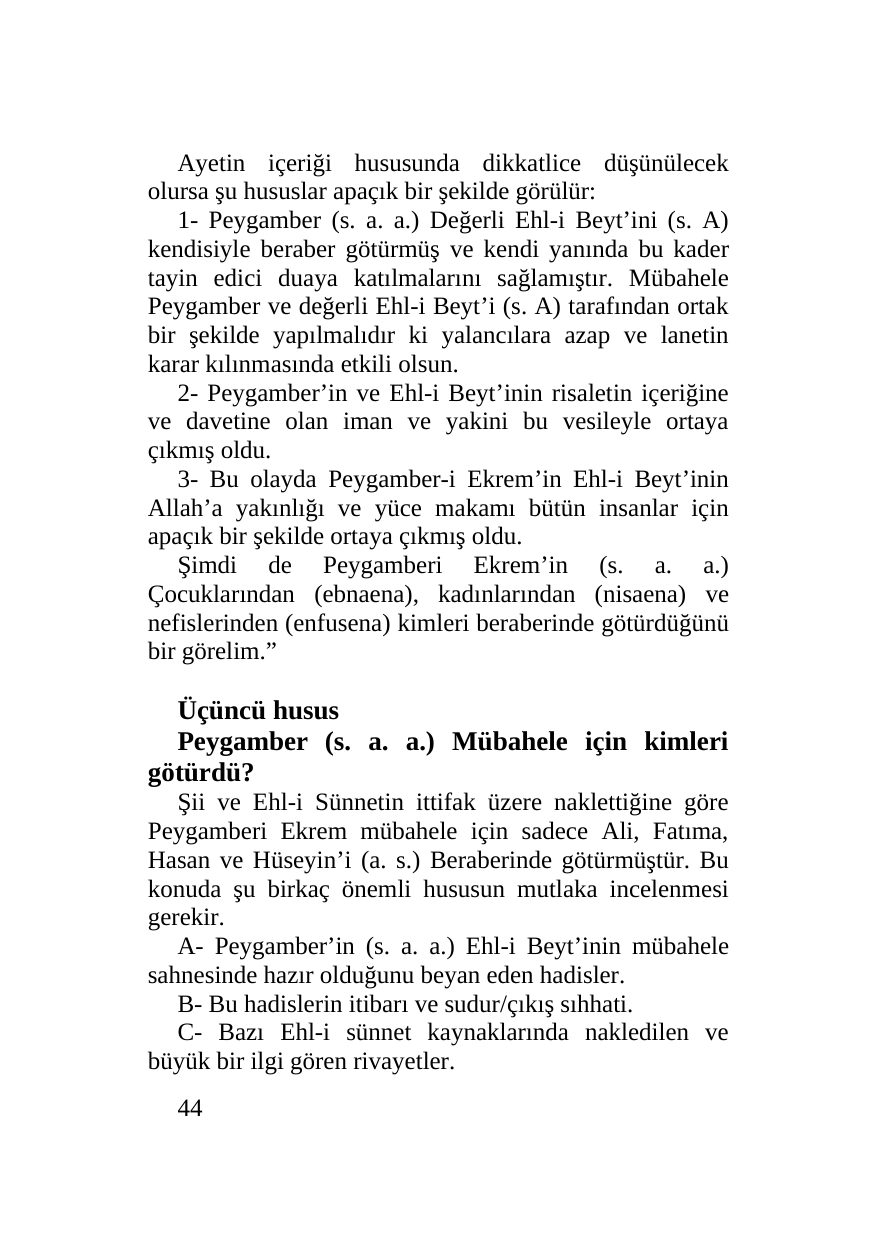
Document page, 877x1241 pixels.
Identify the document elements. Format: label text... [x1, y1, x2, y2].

subtitle Peygamber (s. a. a.) Mübahele için kimleri götürdü? [148, 725, 729, 787]
text 3- Bu olayda Peygamber-i Ekrem’in Ehl-i Beyt’inin Allah’a yakınlığı ve yüce makamı bütün insanlar için apaçık bir şekilde ortaya çıkmış oldu. [148, 464, 729, 550]
subtitle Üçüncü husus [148, 694, 729, 725]
text A- Peygamber’in (s. a. a.) Ehl-i Beyt’inin mübahele sahnesinde hazır olduğunu beyan eden hadisler. [148, 931, 729, 989]
text B- Bu hadislerin itibarı ve sudur/çıkış sıhhati. [148, 989, 729, 1017]
text 1- Peygamber (s. a. a.) Değerli Ehl-i Beyt’ini (s. A) kendisiyle beraber götürmüş ve kendi yanında bu kader tayin edici duaya katılmalarını sağlamıştır. Mübahele Peygamber ve değerli Ehl-i Beyt’i (s. A) tarafından ortak bir şekilde yapılmalıdır ki yalancılara azap ve lanetin karar kılınmasında etkili olsun. [148, 205, 729, 378]
text Ayetin içeriği hususunda dikkatlice düşünülecek olursa şu hususlar apaçık bir şekilde görülür: [148, 148, 729, 205]
text C- Bazı Ehl-i sünnet kaynaklarında nakledilen ve büyük bir ilgi gören rivayetler. [148, 1017, 729, 1075]
text Şii ve Ehl-i Sünnetin ittifak üzere naklettiğine göre Peygamberi Ekrem mübahele için sadece Ali, Fatıma, Hasan ve Hüseyin’i (a. s.) Beraberinde götürmüştür. Bu konuda şu birkaç önemli hususun mutlaka incelenmesi gerekir. [148, 787, 729, 931]
text 2- Peygamber’in ve Ehl-i Beyt’inin risaletin içeriğine ve davetine olan iman ve yakini bu vesileyle ortaya çıkmış oldu. [148, 378, 729, 464]
text Şimdi de Peygamberi Ekrem’in (s. a. a.) Çocuklarından (ebnaena), kadınlarından (nisaena) ve nefislerinden (enfusena) kimleri beraberinde götürdüğünü bir görelim.” [148, 550, 729, 665]
